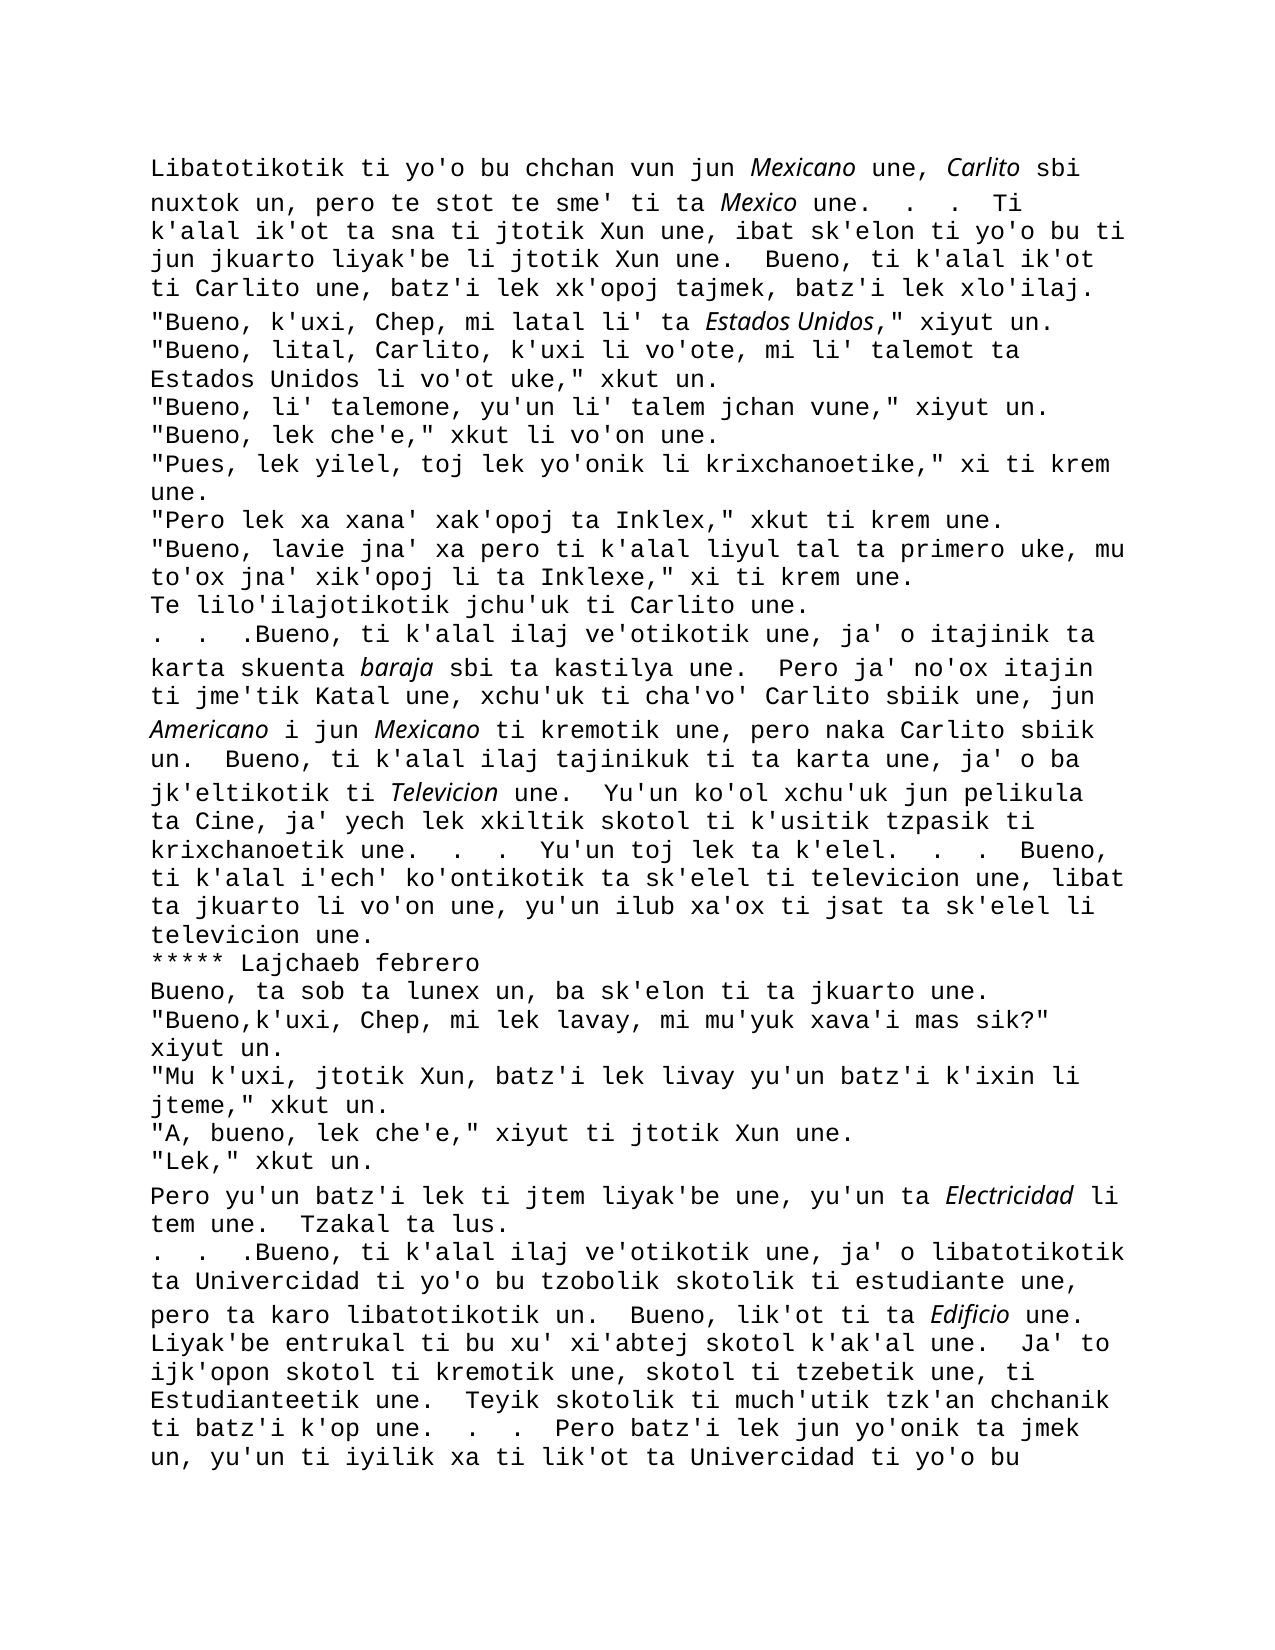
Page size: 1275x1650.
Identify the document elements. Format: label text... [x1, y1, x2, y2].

text "Mu k'uxi, jtotik Xun, batz'i lek livay yu'un batz'i k'ixin li jteme," xkut un. [150, 1064, 1125, 1121]
text "Bueno,k'uxi, Chep, mi lek lavay, mi mu'yuk xava'i mas sik?" xiyut un. [150, 1007, 1125, 1064]
text Bueno, ta sob ta lunex un, ba sk'elon ti ta jkuarto une. [150, 979, 1125, 1007]
text "Bueno, k'uxi, Chep, mi latal li' ta Estados Unidos," xiyut un. [150, 303, 1125, 338]
text "Lek," xkut un. [150, 1149, 1125, 1177]
text "Pero lek xa xana' xak'opoj ta Inklex," xkut ti krem une. [150, 508, 1125, 536]
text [150, 1240, 1125, 1472]
text . . .Bueno, ti k'alal ilaj ve'otikotik une, ja' o itajinik ta karta skuenta baraja sbi ta kastilya une. Pero ja' no'ox itajin ti jme'tik Katal une, xchu'uk ti cha'vo' Carlito sbiik une, jun Americano i jun Mexicano ti kremotik une, pero naka Carlito sbiik un. Bueno, ti k'alal ilaj tajinikuk ti ta karta une, ja' o ba jk'eltikotik ti Televicion une. Yu'un ko'ol xchu'uk jun pelikula ta Cine, ja' yech lek xkiltik skotol ti k'usitik tzpasik ti krixchanoetik une. . . Yu'un toj lek ta k'elel. . . Bueno, ti k'alal i'ech' ko'ontikotik ta sk'elel ti televicion une, libat ta jkuarto li vo'on une, yu'un ilub xa'ox ti jsat ta sk'elel li televicion une. [150, 621, 1125, 951]
text Te lilo'ilajotikotik jchu'uk ti Carlito une. [150, 593, 1125, 621]
text Pero yu'un batz'i lek ti jtem liyak'be une, yu'un ta Electricidad li tem une. Tzakal ta lus. [150, 1177, 1125, 1240]
text "Bueno, li' talemone, yu'un li' talem jchan vune," xiyut un. [150, 394, 1125, 423]
text "Pues, lek yilel, toj lek yo'onik li krixchanoetike," xi ti krem une. [150, 451, 1125, 508]
text "Bueno, lital, Carlito, k'uxi li vo'ote, mi li' talemot ta Estados Unidos li vo'ot uke," xkut un. [150, 338, 1125, 394]
text "Bueno, lek che'e," xkut li vo'on une. [150, 423, 1125, 451]
text "A, bueno, lek che'e," xiyut ti jtotik Xun une. [150, 1121, 1125, 1149]
text "Bueno, lavie jna' xa pero ti k'alal liyul tal ta primero uke, mu to'ox jna' xik'opoj li ta Inklexe," xi ti krem une. [150, 536, 1125, 593]
text Libatotikotik ti yo'o bu chchan vun jun Mexicano une, Carlito sbi nuxtok un, pero te stot te sme' ti ta Mexico une. . . Ti k'alal ik'ot ta sna ti jtotik Xun une, ibat sk'elon ti yo'o bu ti jun jkuarto liyak'be li jtotik Xun une. Bueno, ti k'alal ik'ot ti Carlito une, batz'i lek xk'opoj tajmek, batz'i lek xlo'ilaj. [150, 150, 1125, 303]
text ***** Lajchaeb febrero [150, 951, 1125, 979]
